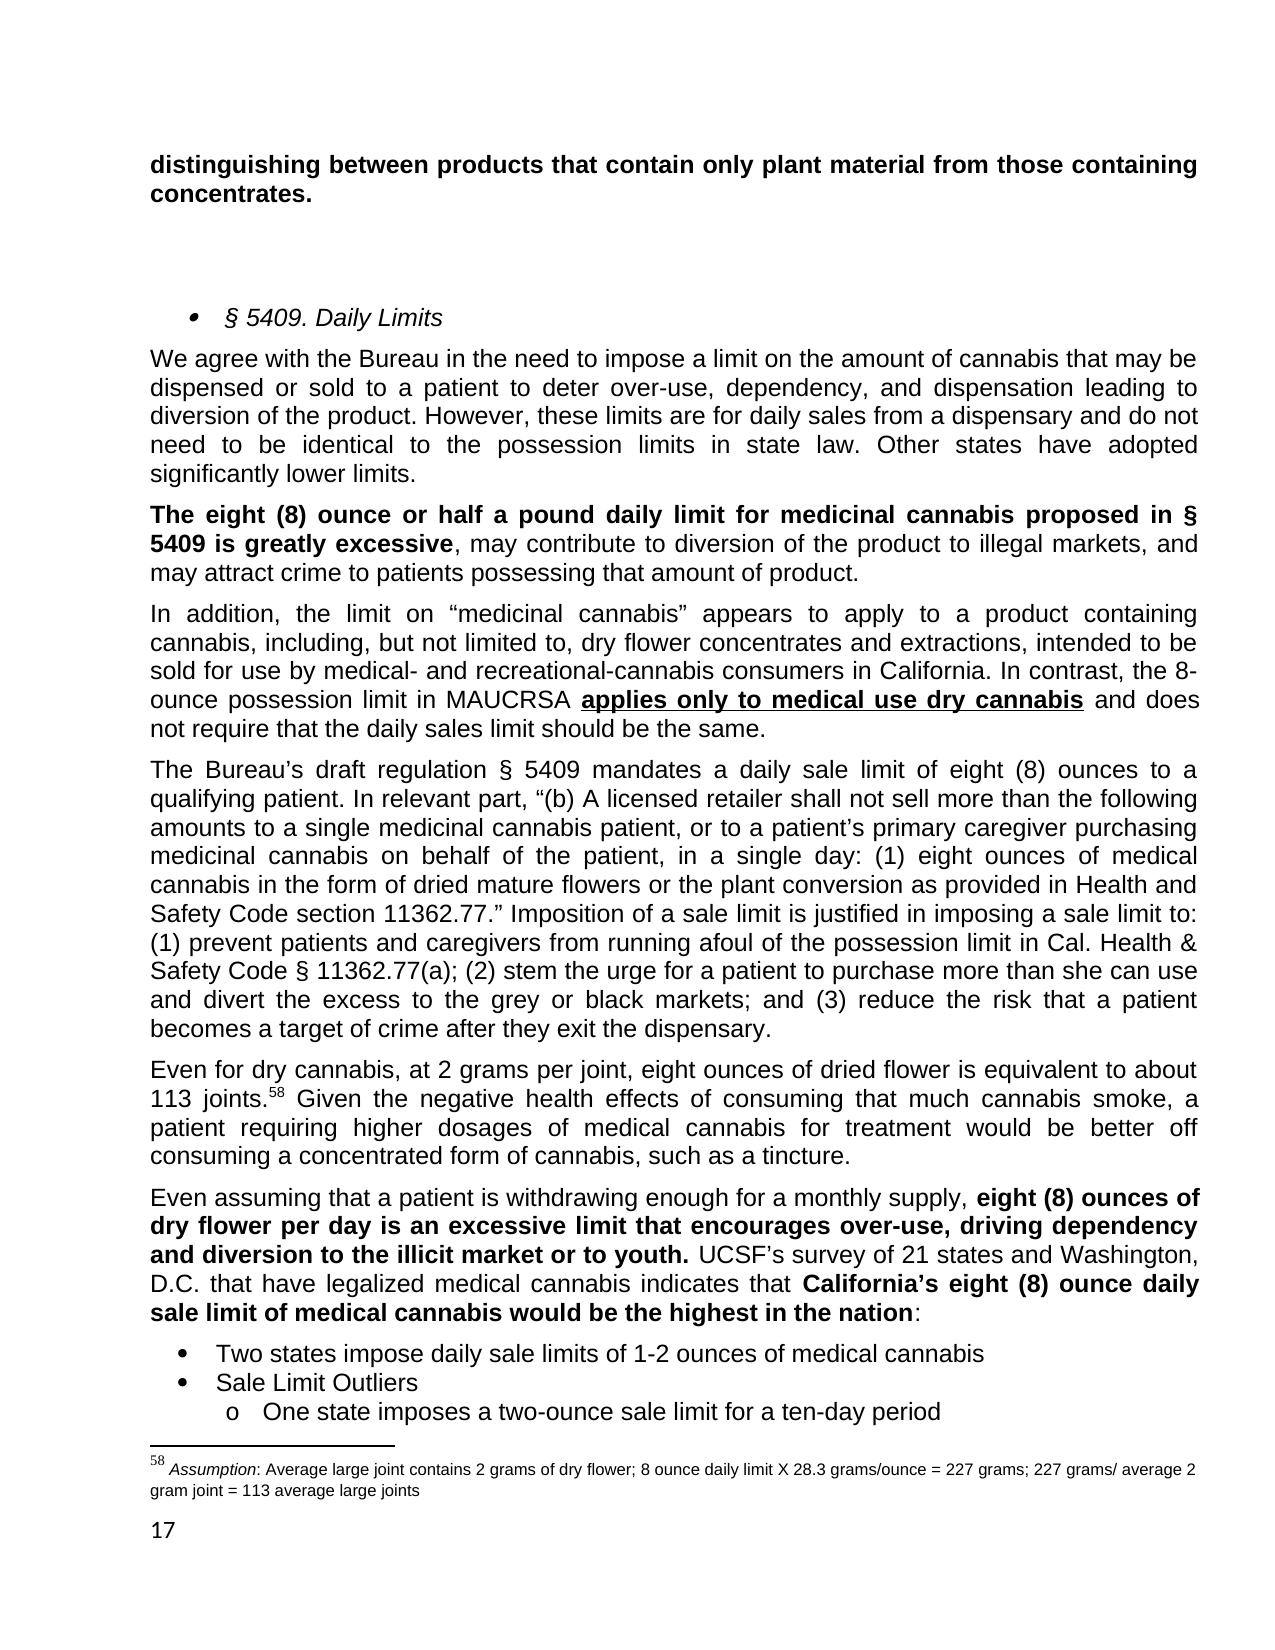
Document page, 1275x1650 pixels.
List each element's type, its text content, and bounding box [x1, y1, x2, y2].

list One state imposes a two-ounce sale limit for a ten-day period [150, 1397, 1125, 1427]
text We agree with the Bureau in the need to impose a limit on the amount of cannabis that may be dispensed or sold to a patient to deter over-use, dependency, and dispensation leading to diversion of the product. However, these limits are for daily sales from a dispensary and do not need to be identical to the possession limits in state law. Other states have adopted significantly lower limits. [150, 344, 1200, 488]
list Two states impose daily sale limits of 1-2 ounces of medical cannabis [178, 1339, 1200, 1368]
list Sale Limit Outliers [178, 1368, 1200, 1397]
text The Bureau’s draft regulation § 5409 mandates a daily sale limit of eight (8) ounces to a qualifying patient. In relevant part, “(b) A licensed retailer shall not sell more than the following amounts to a single medicinal cannabis patient, or to a patient’s primary caregiver purchasing medicinal cannabis on behalf of the patient, in a single day: (1) eight ounces of medical cannabis in the form of dried mature flowers or the plant conversion as provided in Health and Safety Code section 11362.77.” Imposition of a sale limit is justified in imposing a sale limit to: (1) prevent patients and caregivers from running afoul of the possession limit in Cal. Health & Safety Code § 11362.77(a); (2) stem the urge for a patient to purchase more than she can use and divert the excess to the grey or black markets; and (3) reduce the risk that a patient becomes a target of crime after they exit the dispensary. [150, 755, 1200, 1043]
text The eight (8) ounce or half a pound daily limit for medicinal cannabis proposed in § 5409 is greatly excessive, may contribute to diversion of the product to illegal markets, and may attract crime to patients possessing that amount of product. [150, 500, 1200, 586]
text A further, related issue concerns the allowance of infused pre-rolls in the CDPH proposed text of regulations. Allowing additives and infusions of any kind in pre-rolls opens the door for both high potency and flavored smokable products that may replicate the public health harms of flavored tobacco products. Pre-rolls are the cannabis product most similar to tobacco cigarettes and cigars. Flavored products attract young smokers to tobacco.,,, Most adolescent tobacco users report that they began with flavored products and most current adolescent tobacco users use flavored products. We have provided further rationale in our comments to CDPH in support of prohibiting the infusion of pre-rolls, including with concentrates and flavors, and if allowed for sale against this recommendation, clearly distinguishing between products that contain only plant material from those containing concentrates. [150, 150, 1200, 207]
text In addition, the limit on “medicinal cannabis” appears to apply to a product containing cannabis, including, but not limited to, dry flower concentrates and extractions, intended to be sold for use by medical- and recreational-cannabis consumers in California. In contrast, the 8-ounce possession limit in MAUCRSA applies only to medical use dry cannabis and does not require that the daily sales limit should be the same. [150, 599, 1200, 743]
text Even assuming that a patient is withdrawing enough for a monthly supply, eight (8) ounces of dry flower per day is an excessive limit that encourages over-use, driving dependency and diversion to the illicit market or to youth. UCSF’s survey of 21 states and Washington, D.C. that have legalized medical cannabis indicates that California’s eight (8) ounce daily sale limit of medical cannabis would be the highest in the nation: [150, 1183, 1200, 1326]
text Even for dry cannabis, at 2 grams per joint, eight ounces of dried flower is equivalent to about 113 joints. Given the negative health effects of consuming that much cannabis smoke, a patient requiring higher dosages of medical cannabis for treatment would be better off consuming a concentrated form of cannabis, such as a tincture. [150, 1055, 1200, 1170]
list § 5409. Daily Limits [187, 302, 1125, 331]
